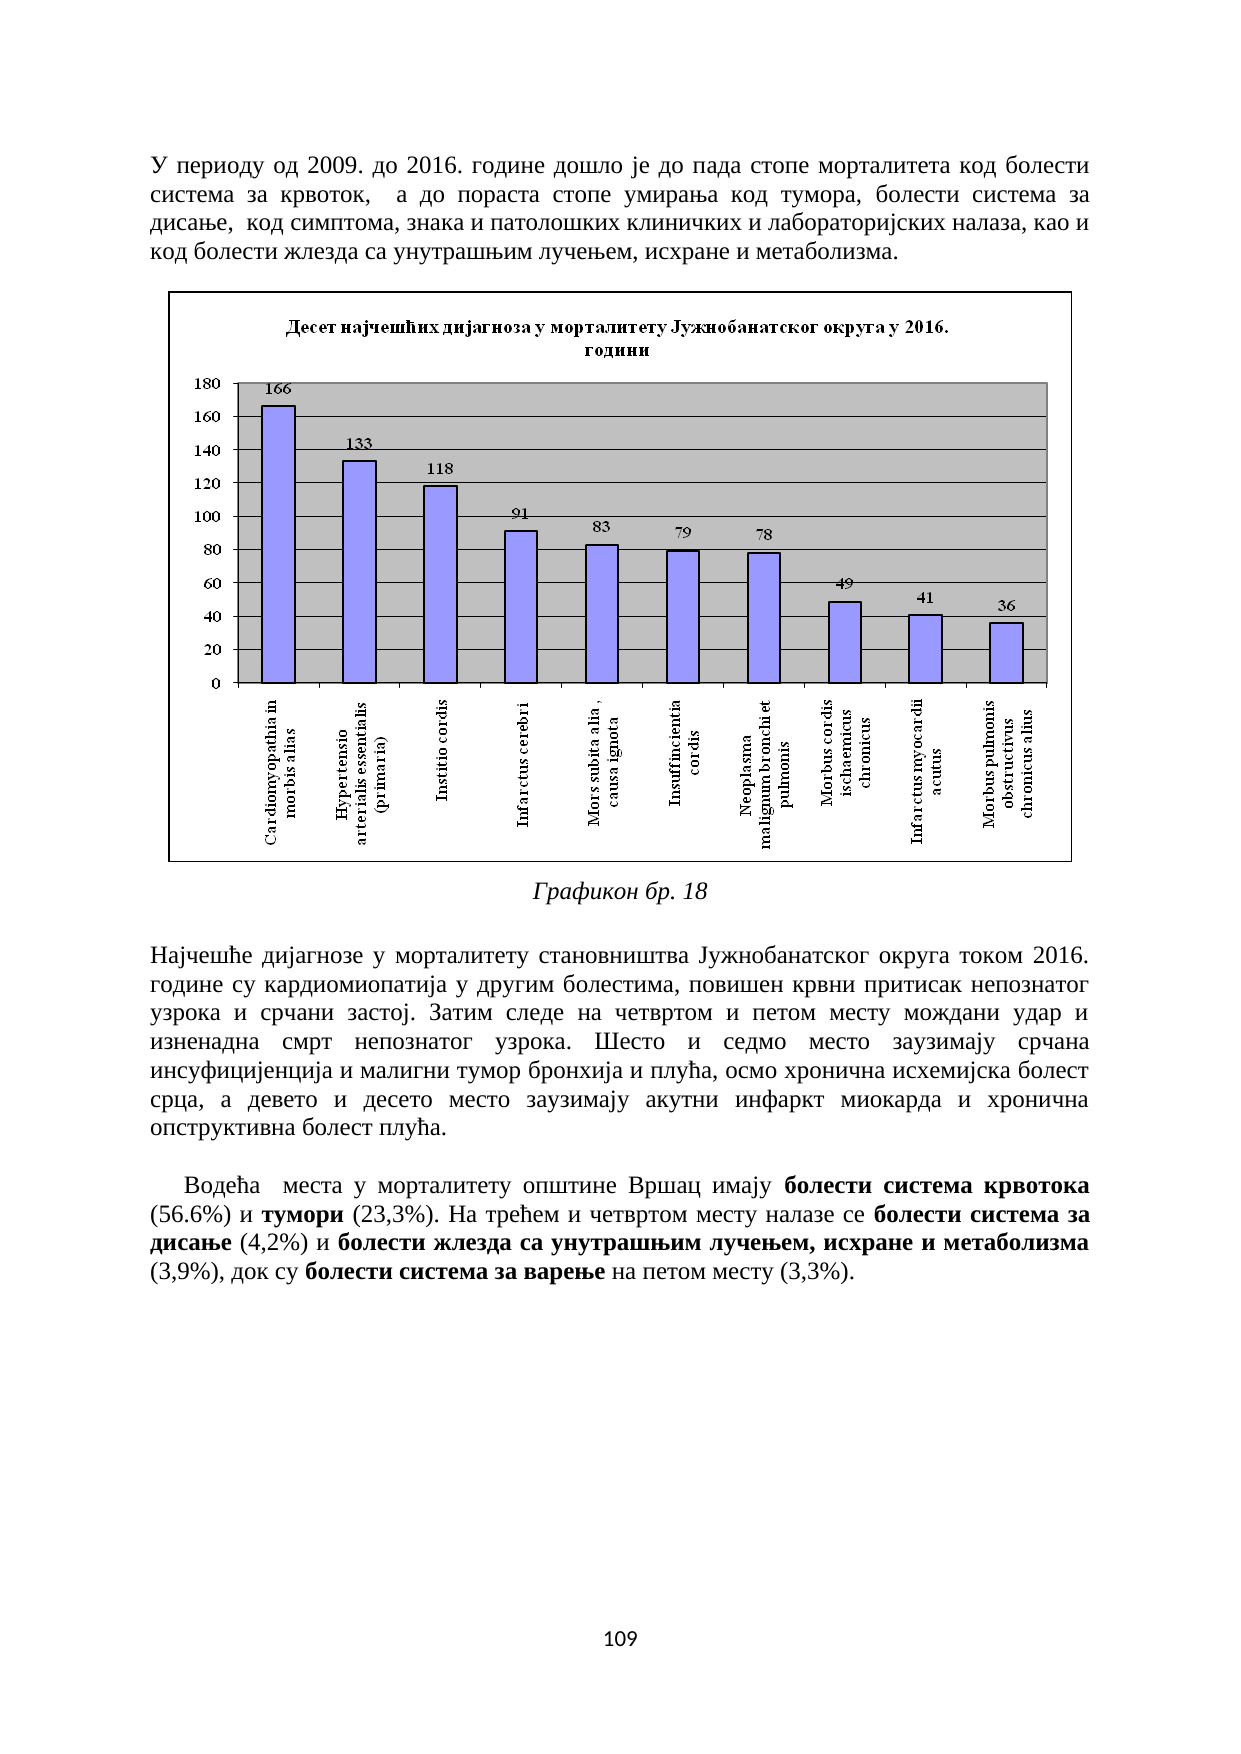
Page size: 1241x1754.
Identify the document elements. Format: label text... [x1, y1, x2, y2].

text У периоду од 2009. до 2016. године дошло је до пада стопе морталитета код болести система за крвоток, а до пораста стопе умирања код тумора, болести система за дисање, код симптома, знака и патолошких клиничких и лабораторијских налаза, као и код болести жлезда са унутрашњим лучењем, исхране и метаболизма. [150, 150, 1090, 265]
text Водећа места у морталитету општине Вршац имају болести система крвотока (56.6%) и тумори (23,3%). На трећем и четвртом месту налазе се болести система за дисање (4,2%) и болести жлезда са унутрашњим лучењем, исхране и метаболизма (3,9%), док су болести система за варење на петом месту (3,3%). [150, 1170, 1090, 1285]
text Најчешће дијагнозе у морталитету становништва Јужнобанатског округа током 2016. године су кардиомиопатија у другим болестима, повишен крвни притисак непознатог узрока и срчани застој. Затим следе на четвртом и петом месту мождани удар и изненадна смрт непознатог узрока. Шесто и седмо место заузимају срчана инсуфицијенција и малигни тумор бронхија и плућа, осмо хронична исхемијска болест срца, а девето и десето место заузимају акутни инфаркт миокарда и хронична опструктивна болест плућа. [150, 940, 1090, 1141]
picture [169, 293, 1071, 861]
